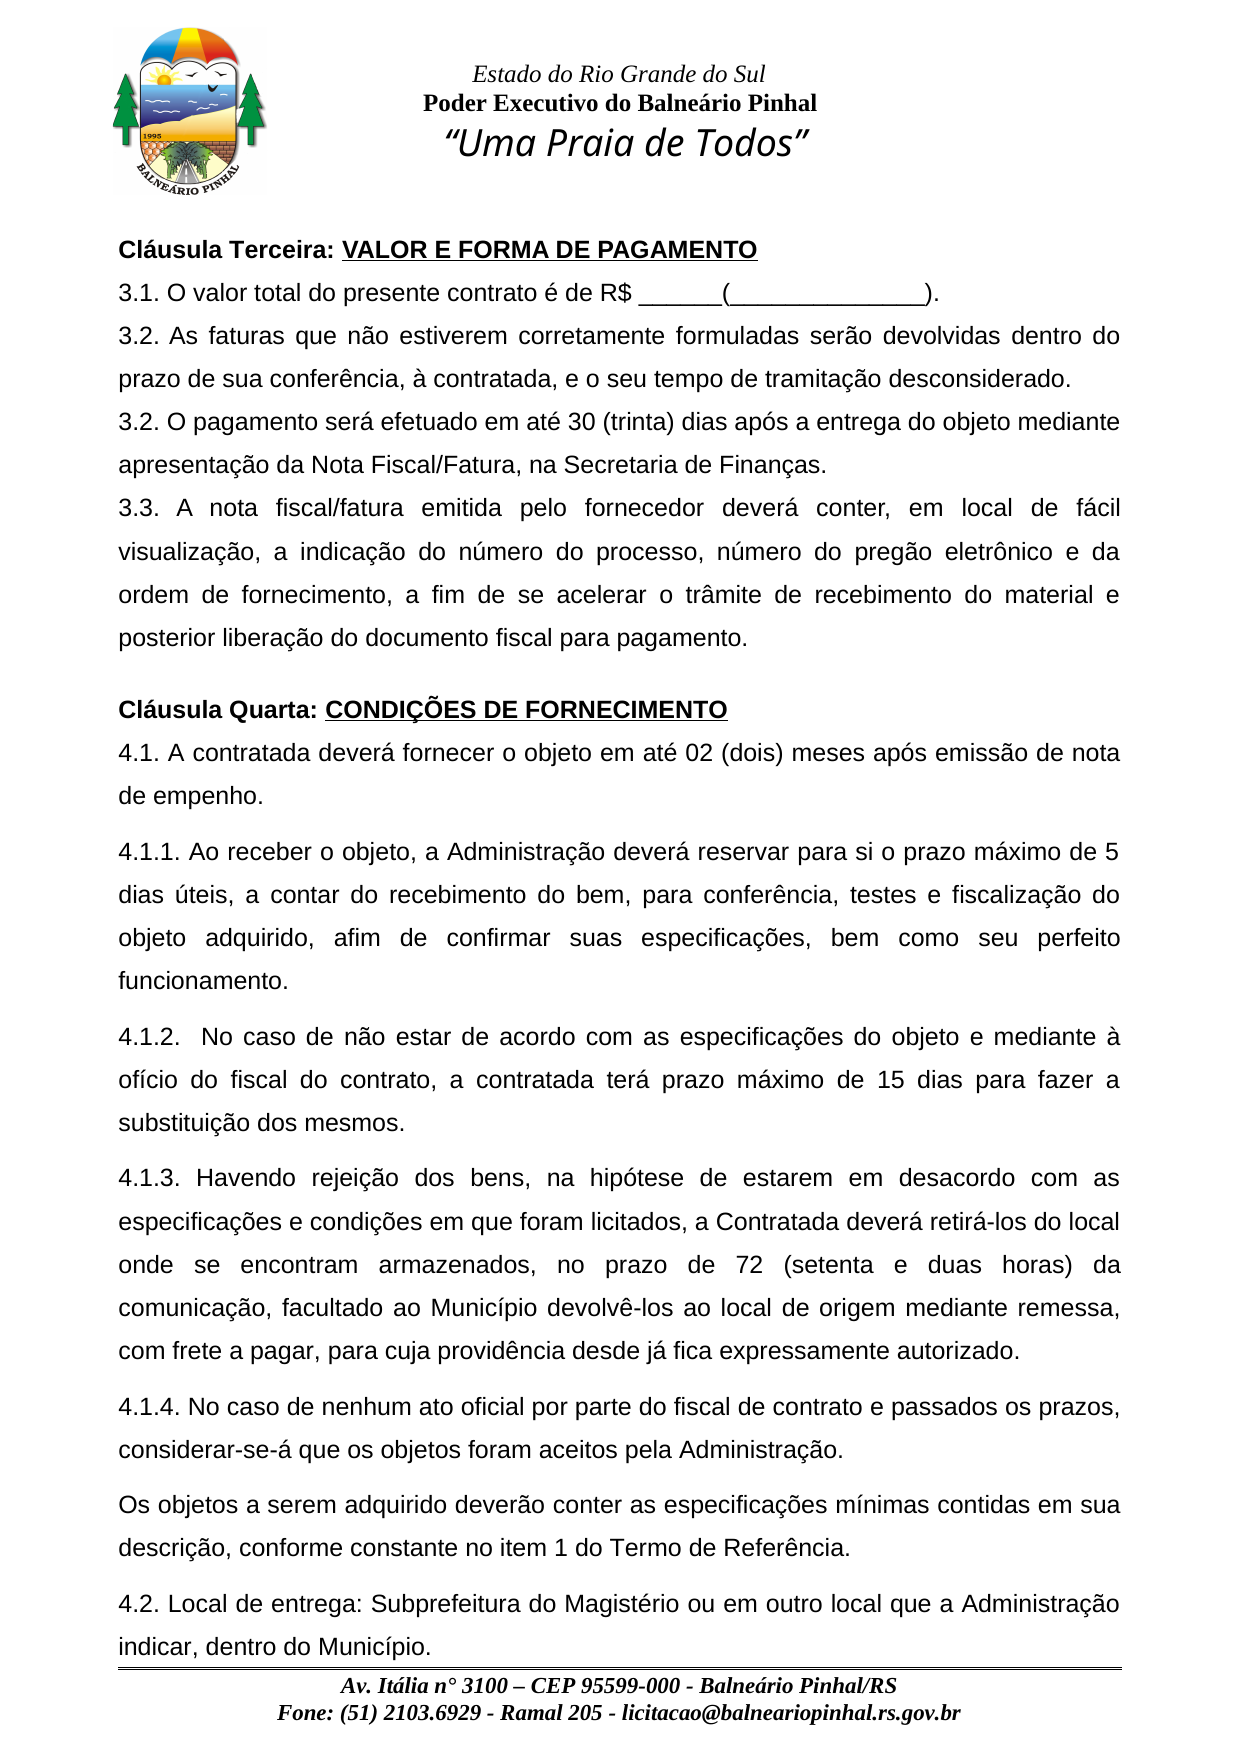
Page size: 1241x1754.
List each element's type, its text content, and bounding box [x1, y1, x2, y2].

text Os objetos a serem adquirido deverão conter as especificações mínimas contidas em sua descrição, conforme constante no item 1 do Termo de Referência. [118, 1490, 1122, 1562]
text 3.1. O valor total do presente contrato é de R$ ______(______________). [118, 278, 1122, 307]
text 3.2. O pagamento será efetuado em até 30 (trinta) dias após a entrega do objeto mediante apresentação da Nota Fiscal/Fatura, na Secretaria de Finanças. [118, 407, 1122, 479]
text Cláusula Terceira: VALOR E FORMA DE PAGAMENTO [118, 235, 1122, 263]
text 4.1.3. Havendo rejeição dos bens, na hipótese de estarem em desacordo com as especificações e condições em que foram licitados, a Contratada deverá retirá-los do local onde se encontram armazenados, no prazo de 72 (setenta e duas horas) da comunicação, facultado ao Município devolvê-los ao local de origem mediante remessa, com frete a pagar, para cuja providência desde já fica expressamente autorizado. [118, 1163, 1122, 1365]
text 4.1.4. No caso de nenhum ato oficial por parte do fiscal de contrato e passados os prazos, considerar-se-á que os objetos foram aceitos pela Administração. [118, 1392, 1122, 1463]
text 3.3. A nota fiscal/fatura emitida pelo fornecedor deverá conter, em local de fácil visualização, a indicação do número do processo, número do pregão eletrônico e da ordem de fornecimento, a fim de se acelerar o trâmite de recebimento do material e posterior liberação do documento fiscal para pagamento. [118, 493, 1122, 652]
text Cláusula Quarta: CONDIÇÕES DE FORNECIMENTO [118, 695, 1122, 723]
text 4.1.2. No caso de não estar de acordo com as especificações do objeto e mediante à ofício do fiscal do contrato, a contratada terá prazo máximo de 15 dias para fazer a substituição dos mesmos. [118, 1022, 1122, 1137]
text 4.1. A contratada deverá fornecer o objeto em até 02 (dois) meses após emissão de nota de empenho. [118, 738, 1122, 810]
text 4.1.1. Ao receber o objeto, a Administração deverá reservar para si o prazo máximo de 5 dias úteis, a contar do recebimento do bem, para conferência, testes e fiscalização do objeto adquirido, afim de confirmar suas especificações, bem como seu perfeito funcionamento. [118, 837, 1122, 995]
text 3.2. As faturas que não estiverem corretamente formuladas serão devolvidas dentro do prazo de sua conferência, à contratada, e o seu tempo de tramitação desconsiderado. [118, 321, 1122, 393]
text 4.2. Local de entrega: Subprefeitura do Magistério ou em outro local que a Administração indicar, dentro do Município. [118, 1589, 1122, 1661]
picture [112, 27, 268, 195]
